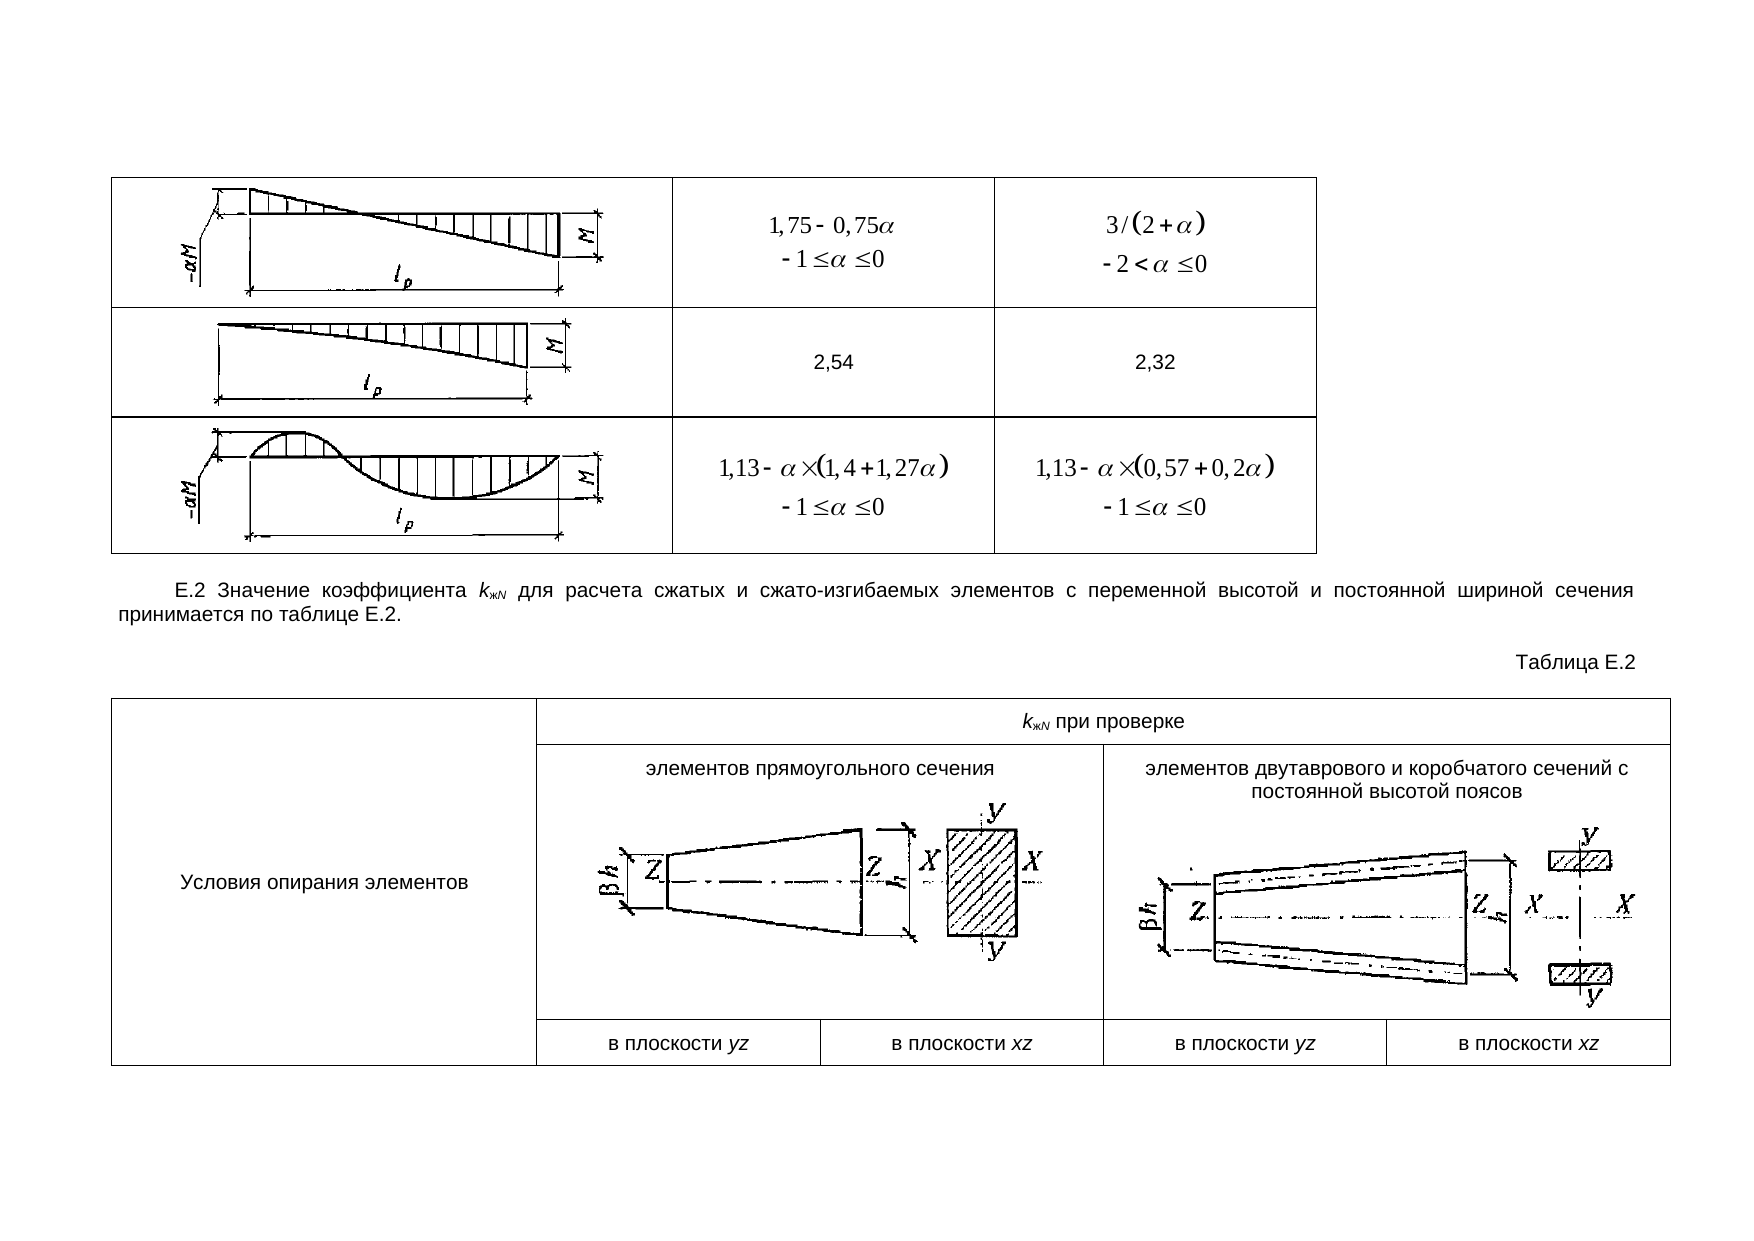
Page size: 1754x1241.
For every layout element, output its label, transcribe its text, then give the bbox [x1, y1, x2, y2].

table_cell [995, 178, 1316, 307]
picture [212, 318, 572, 406]
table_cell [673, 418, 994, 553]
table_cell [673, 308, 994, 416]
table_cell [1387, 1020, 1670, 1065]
text Таблица Е.2 [118, 649, 1636, 673]
picture [597, 803, 1043, 961]
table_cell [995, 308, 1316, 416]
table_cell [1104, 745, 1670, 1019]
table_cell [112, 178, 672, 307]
picture [1138, 827, 1636, 1008]
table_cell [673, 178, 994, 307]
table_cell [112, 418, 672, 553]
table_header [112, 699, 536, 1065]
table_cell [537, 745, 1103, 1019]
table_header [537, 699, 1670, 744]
picture [181, 428, 604, 542]
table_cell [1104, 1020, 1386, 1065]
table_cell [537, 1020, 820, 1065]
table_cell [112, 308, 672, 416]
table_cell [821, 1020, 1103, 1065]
picture [180, 188, 604, 297]
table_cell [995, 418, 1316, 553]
text Е.2 Значение коэффициента kжN для расчета сжатых и сжато-изгибаемых элементов с переменной высотой и постоянной шириной сечения принимается по таблице Е.2. [118, 578, 1636, 626]
